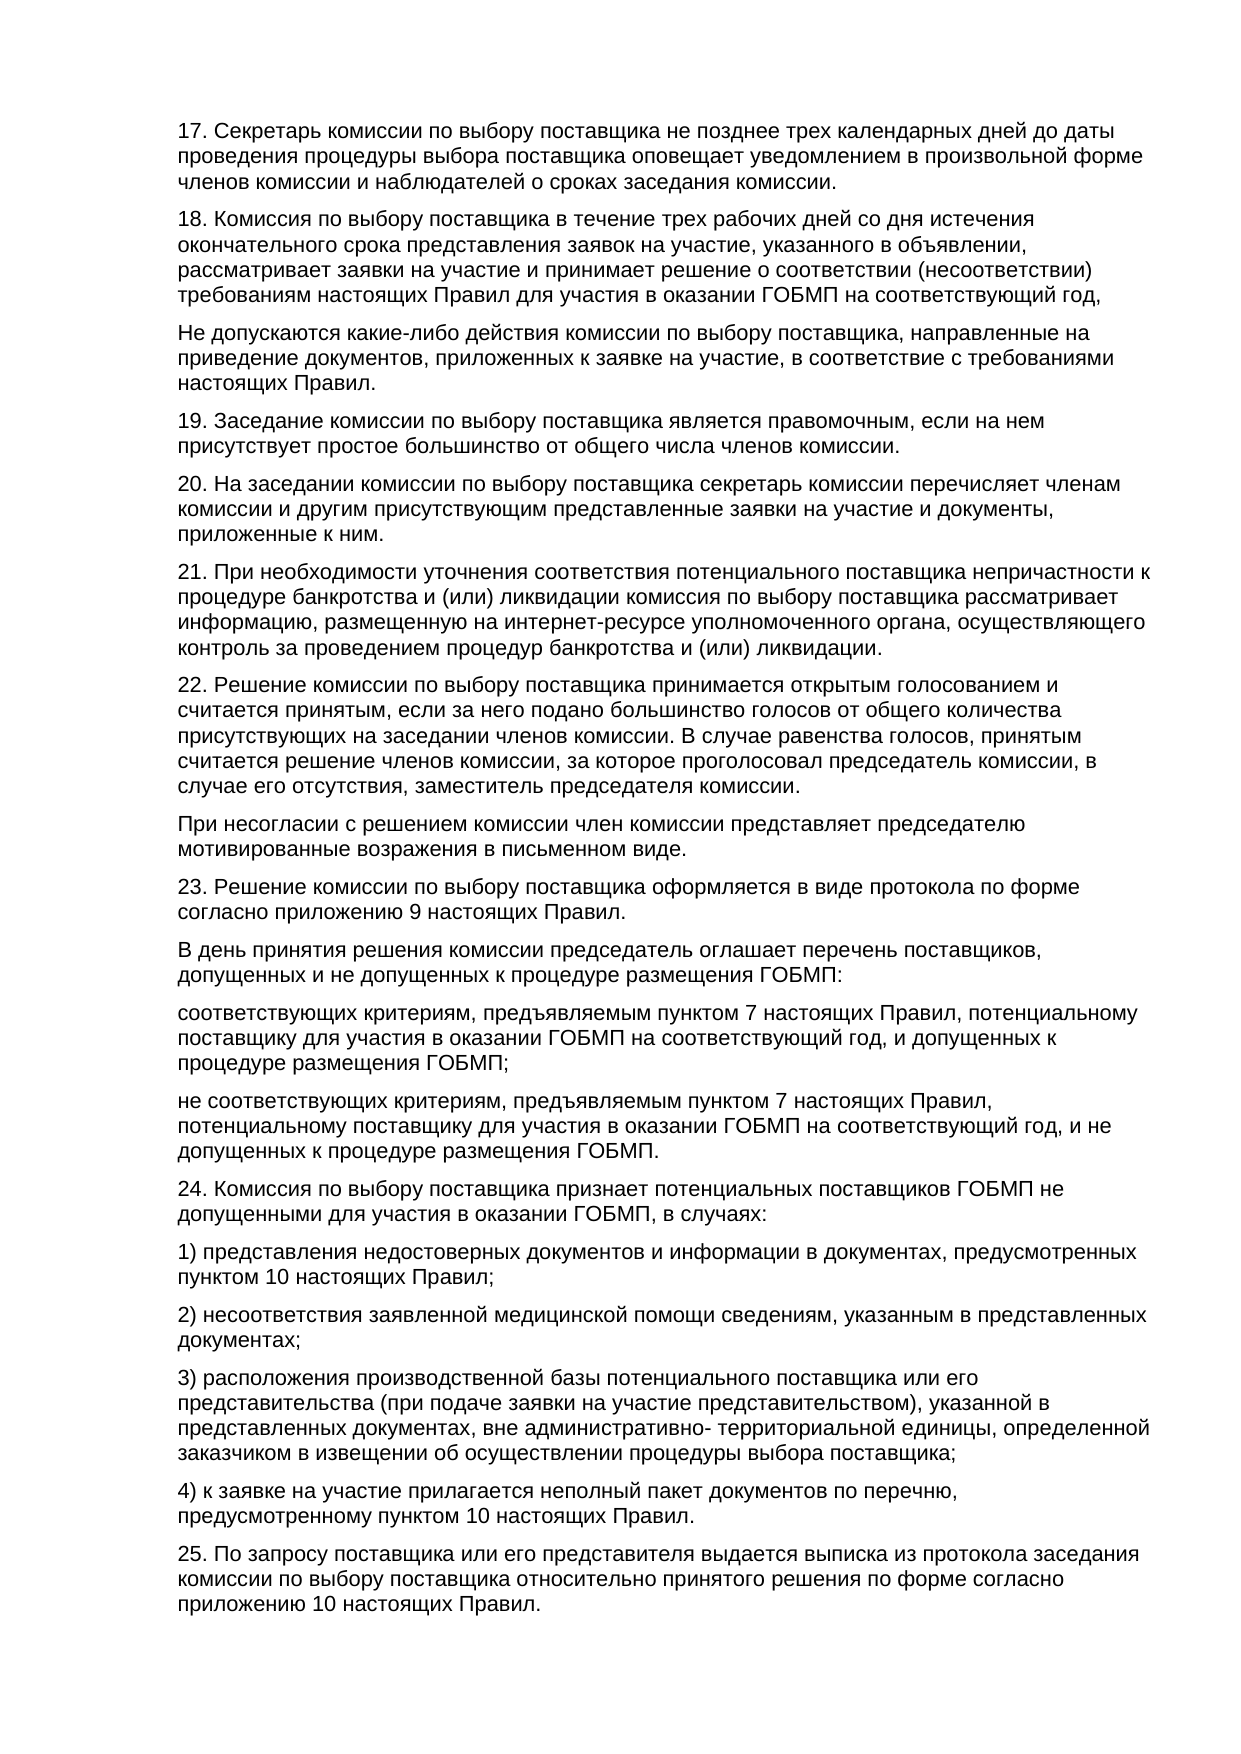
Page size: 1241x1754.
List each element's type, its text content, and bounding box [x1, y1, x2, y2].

text 24. Комиссия по выбору поставщика признает потенциальных поставщиков ГОБМП не допущенными для участия в оказании ГОБМП, в случаях: [177, 1176, 1152, 1226]
text не соответствующих критериям, предъявляемым пунктом 7 настоящих Правил, потенциальному поставщику для участия в оказании ГОБМП на соответствующий год, и не допущенных к процедуре размещения ГОБМП. [177, 1087, 1152, 1163]
text 23. Решение комиссии по выбору поставщика оформляется в виде протокола по форме согласно приложению 9 настоящих Правил. [177, 873, 1152, 924]
text 3) расположения производственной базы потенциального поставщика или его представительства (при подаче заявки на участие представительством), указанной в представленных документах, вне административно- территориальной единицы, определенной заказчиком в извещении об осуществлении процедуры выбора поставщика; [177, 1364, 1152, 1465]
text 22. Решение комиссии по выбору поставщика принимается открытым голосованием и считается принятым, если за него подано большинство голосов от общего количества присутствующих на заседании членов комиссии. В случае равенства голосов, принятым считается решение членов комиссии, за которое проголосовал председатель комиссии, в случае его отсутствия, заместитель председателя комиссии. [177, 672, 1152, 798]
text 19. Заседание комиссии по выбору поставщика является правомочным, если на нем присутствует простое большинство от общего числа членов комиссии. [177, 408, 1152, 458]
text 2) несоответствия заявленной медицинской помощи сведениям, указанным в представленных документах; [177, 1301, 1152, 1352]
text 4) к заявке на участие прилагается неполный пакет документов по перечню, предусмотренному пунктом 10 настоящих Правил. [177, 1478, 1152, 1528]
text В день принятия решения комиссии председатель оглашает перечень поставщиков, допущенных и не допущенных к процедуре размещения ГОБМП: [177, 936, 1152, 987]
text 17. Секретарь комиссии по выбору поставщика не позднее трех календарных дней до даты проведения процедуры выбора поставщика оповещает уведомлением в произвольной форме членов комиссии и наблюдателей о сроках заседания комиссии. [177, 118, 1152, 194]
text Не допускаются какие-либо действия комиссии по выбору поставщика, направленные на приведение документов, приложенных к заявке на участие, в соответствие с требованиями настоящих Правил. [177, 319, 1152, 395]
text 21. При необходимости уточнения соответствия потенциального поставщика непричастности к процедуре банкротства и (или) ликвидации комиссия по выбору поставщика рассматривает информацию, размещенную на интернет-ресурсе уполномоченного органа, осуществляющего контроль за проведением процедур банкротства и (или) ликвидации. [177, 559, 1152, 659]
text 20. На заседании комиссии по выбору поставщика секретарь комиссии перечисляет членам комиссии и другим присутствующим представленные заявки на участие и документы, приложенные к ним. [177, 471, 1152, 546]
text 25. По запросу поставщика или его представителя выдается выписка из протокола заседания комиссии по выбору поставщика относительно принятого решения по форме согласно приложению 10 настоящих Правил. [177, 1541, 1152, 1616]
text 18. Комиссия по выбору поставщика в течение трех рабочих дней со дня истечения окончательного срока представления заявок на участие, указанного в объявлении, рассматривает заявки на участие и принимает решение о соответствии (несоответствии) требованиям настоящих Правил для участия в оказании ГОБМП на соответствующий год, [177, 206, 1152, 307]
text соответствующих критериям, предъявляемым пунктом 7 настоящих Правил, потенциальному поставщику для участия в оказании ГОБМП на соответствующий год, и допущенных к процедуре размещения ГОБМП; [177, 999, 1152, 1075]
text При несогласии с решением комиссии член комиссии представляет председателю мотивированные возражения в письменном виде. [177, 811, 1152, 861]
text 1) представления недостоверных документов и информации в документах, предусмотренных пунктом 10 настоящих Правил; [177, 1238, 1152, 1289]
